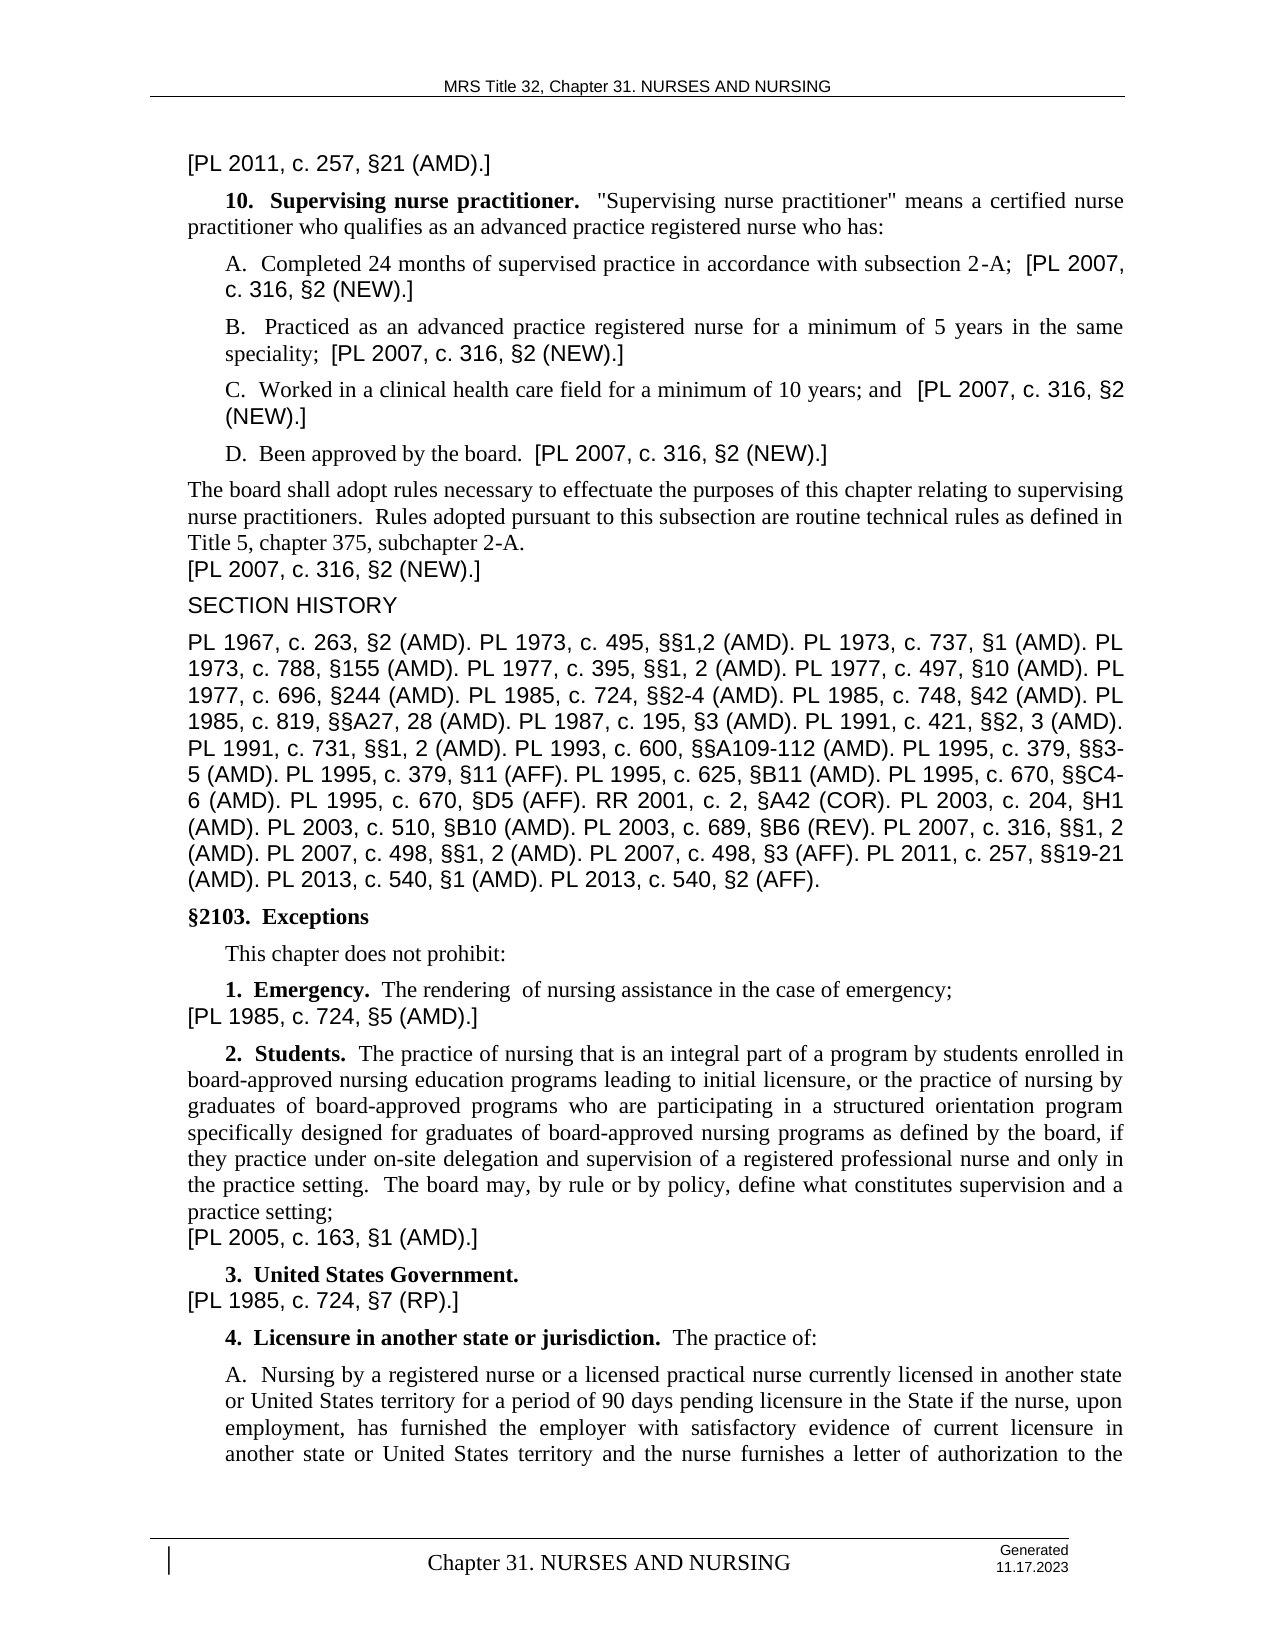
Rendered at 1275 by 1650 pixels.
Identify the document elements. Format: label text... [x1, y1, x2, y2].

text B. Practiced as an advanced practice registered nurse for a minimum of 5 years in the same speciality; [PL 2007, c. 316, §2 (NEW).] [225, 313, 1125, 366]
text [PL 2005, c. 163, §1 (AMD).] [187, 1224, 1125, 1251]
text D. Been approved by the board. [PL 2007, c. 316, §2 (NEW).] [225, 439, 1125, 466]
text §2103. Exceptions [187, 903, 1125, 929]
text C. Worked in a clinical health care field for a minimum of 10 years; and [PL 2007, c. 316, §2 (NEW).] [225, 376, 1125, 429]
text 2. Students. The practice of nursing that is an integral part of a program by students enrolled in board-approved nursing education programs leading to initial licensure, or the practice of nursing by graduates of board-approved programs who are participating in a structured orientation program specifically designed for graduates of board-approved nursing programs as defined by the board, if they practice under on-site delegation and supervision of a registered professional nurse and only in the practice setting. The board may, by rule or by policy, define what constitutes supervision and a practice setting; [187, 1040, 1125, 1224]
text [PL 1985, c. 724, §5 (AMD).] [187, 1003, 1125, 1029]
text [225, 1361, 1125, 1466]
text 4. Licensure in another state or jurisdiction. The practice of: [187, 1324, 1125, 1350]
text The board shall adopt rules necessary to effectuate the purposes of this chapter relating to supervising nurse practitioners. Rules adopted pursuant to this subsection are routine technical rules as defined in Title 5, chapter 375, subchapter 2‑A. [187, 476, 1125, 556]
text 10. Supervising nurse practitioner. "Supervising nurse practitioner" means a certified nurse practitioner who qualifies as an advanced practice registered nurse who has: [187, 187, 1125, 239]
text [PL 2007, c. 316, §2 (NEW).] [187, 556, 1125, 582]
text 3. United States Government. [187, 1261, 1125, 1287]
text 1. Emergency. The rendering of nursing assistance in the case of emergency; [187, 977, 1125, 1003]
text This chapter does not prohibit: [187, 940, 1125, 966]
text PL 1967, c. 263, §2 (AMD). PL 1973, c. 495, §§1,2 (AMD). PL 1973, c. 737, §1 (AMD). PL 1973, c. 788, §155 (AMD). PL 1977, c. 395, §§1, 2 (AMD). PL 1977, c. 497, §10 (AMD). PL 1977, c. 696, §244 (AMD). PL 1985, c. 724, §§2-4 (AMD). PL 1985, c. 748, §42 (AMD). PL 1985, c. 819, §§A27, 28 (AMD). PL 1987, c. 195, §3 (AMD). PL 1991, c. 421, §§2, 3 (AMD). PL 1991, c. 731, §§1, 2 (AMD). PL 1993, c. 600, §§A109-112 (AMD). PL 1995, c. 379, §§3-5 (AMD). PL 1995, c. 379, §11 (AFF). PL 1995, c. 625, §B11 (AMD). PL 1995, c. 670, §§C4-6 (AMD). PL 1995, c. 670, §D5 (AFF). RR 2001, c. 2, §A42 (COR). PL 2003, c. 204, §H1 (AMD). PL 2003, c. 510, §B10 (AMD). PL 2003, c. 689, §B6 (REV). PL 2007, c. 316, §§1, 2 (AMD). PL 2007, c. 498, §§1, 2 (AMD). PL 2007, c. 498, §3 (AFF). PL 2011, c. 257, §§19-21 (AMD). PL 2013, c. 540, §1 (AMD). PL 2013, c. 540, §2 (AFF). [187, 629, 1125, 893]
text SECTION HISTORY [187, 592, 1125, 619]
text [PL 2011, c. 257, §21 (AMD).] [187, 150, 1125, 176]
text [PL 1985, c. 724, §7 (RP).] [187, 1287, 1125, 1314]
text A. Completed 24 months of supervised practice in accordance with subsection 2‑A; [PL 2007, c. 316, §2 (NEW).] [225, 250, 1125, 303]
